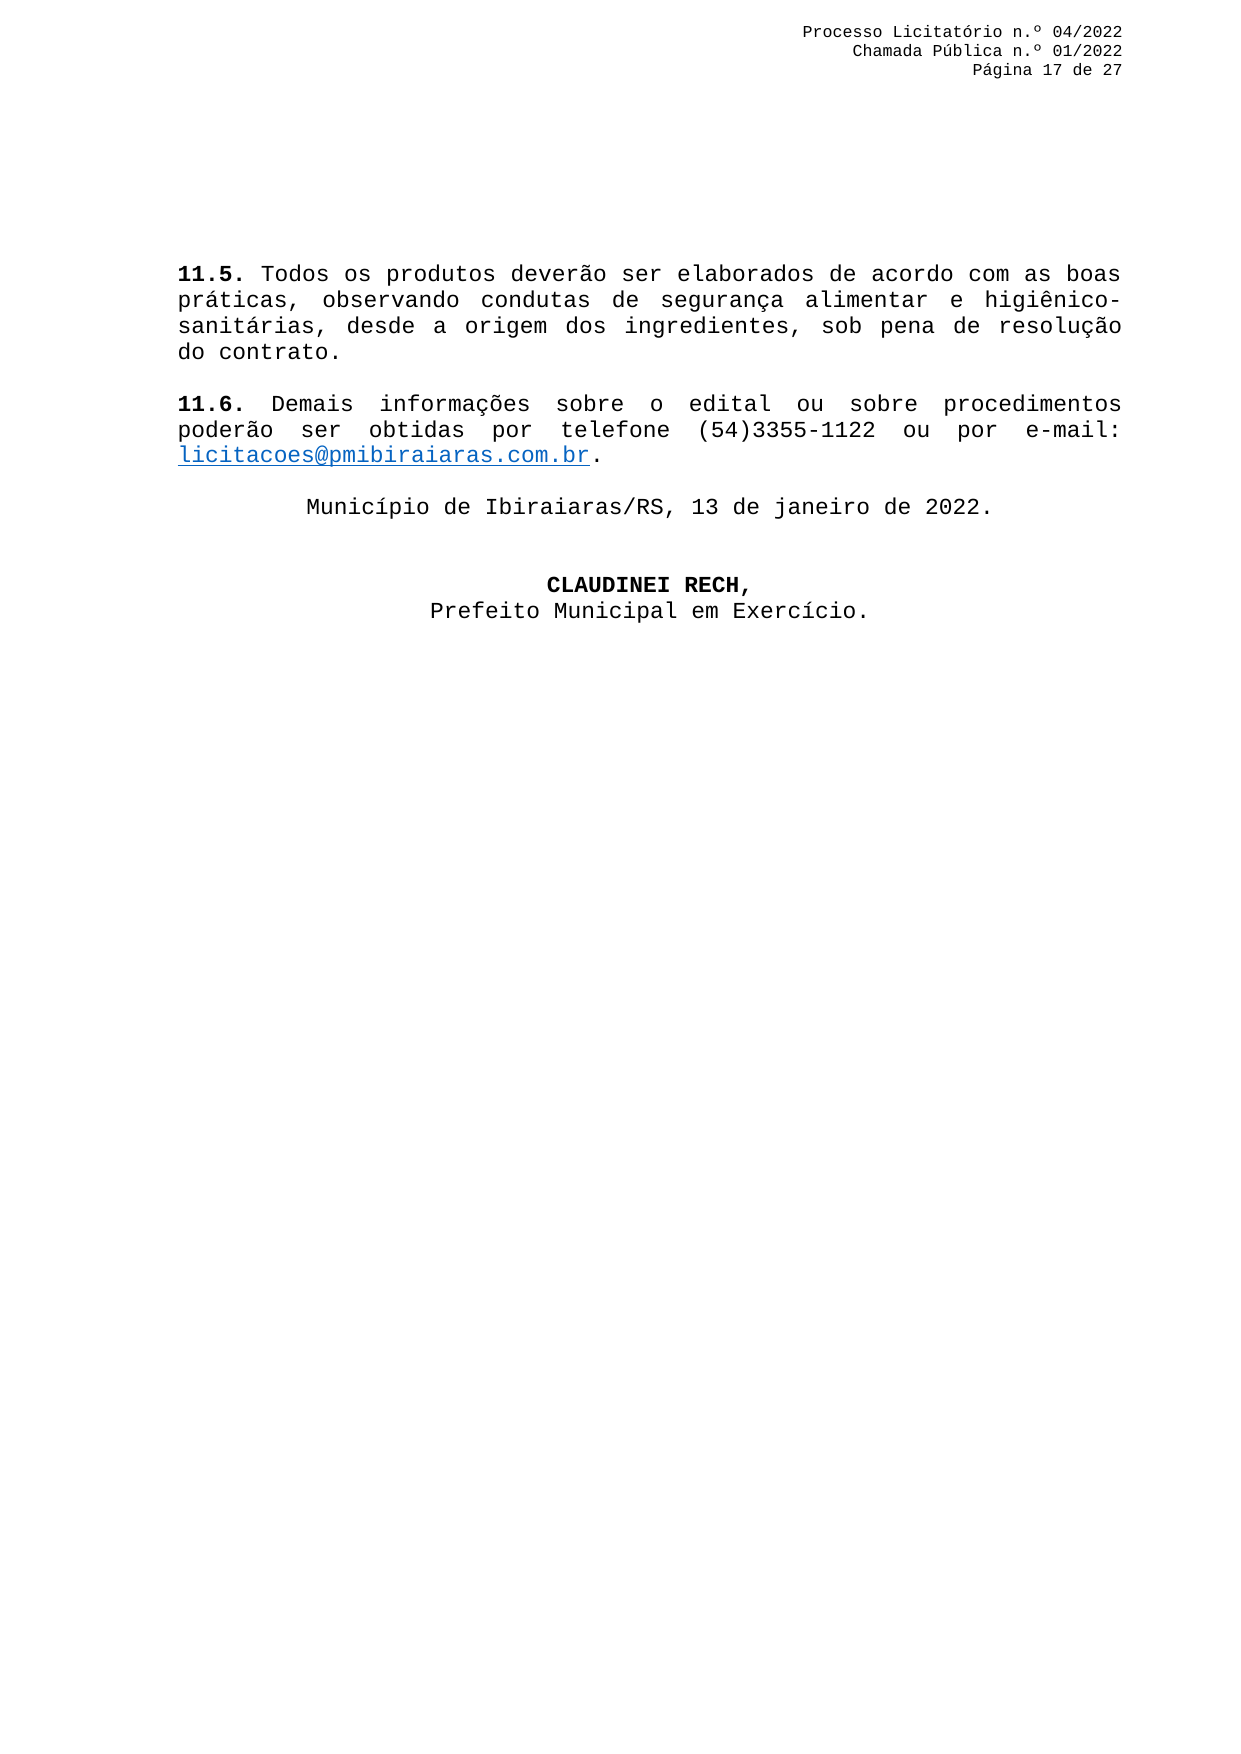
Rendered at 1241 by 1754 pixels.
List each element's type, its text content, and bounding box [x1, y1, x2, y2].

text 11.5. Todos os produtos deverão ser elaborados de acordo com as boas práticas, observando condutas de segurança alimentar e higiênico-sanitárias, desde a origem dos ingredientes, sob pena de resolução do contrato. [177, 262, 1122, 366]
text Município de Ibiraiaras/RS, 13 de janeiro de 2022. [177, 496, 1122, 522]
text CLAUDINEI RECH, Prefeito Municipal em Exercício. [177, 573, 1122, 625]
text 11.6. Demais informações sobre o edital ou sobre procedimentos poderão ser obtidas por telefone (54)3355-1122 ou por e-mail: licitacoes@pmibiraiaras.com.br. [177, 392, 1122, 470]
